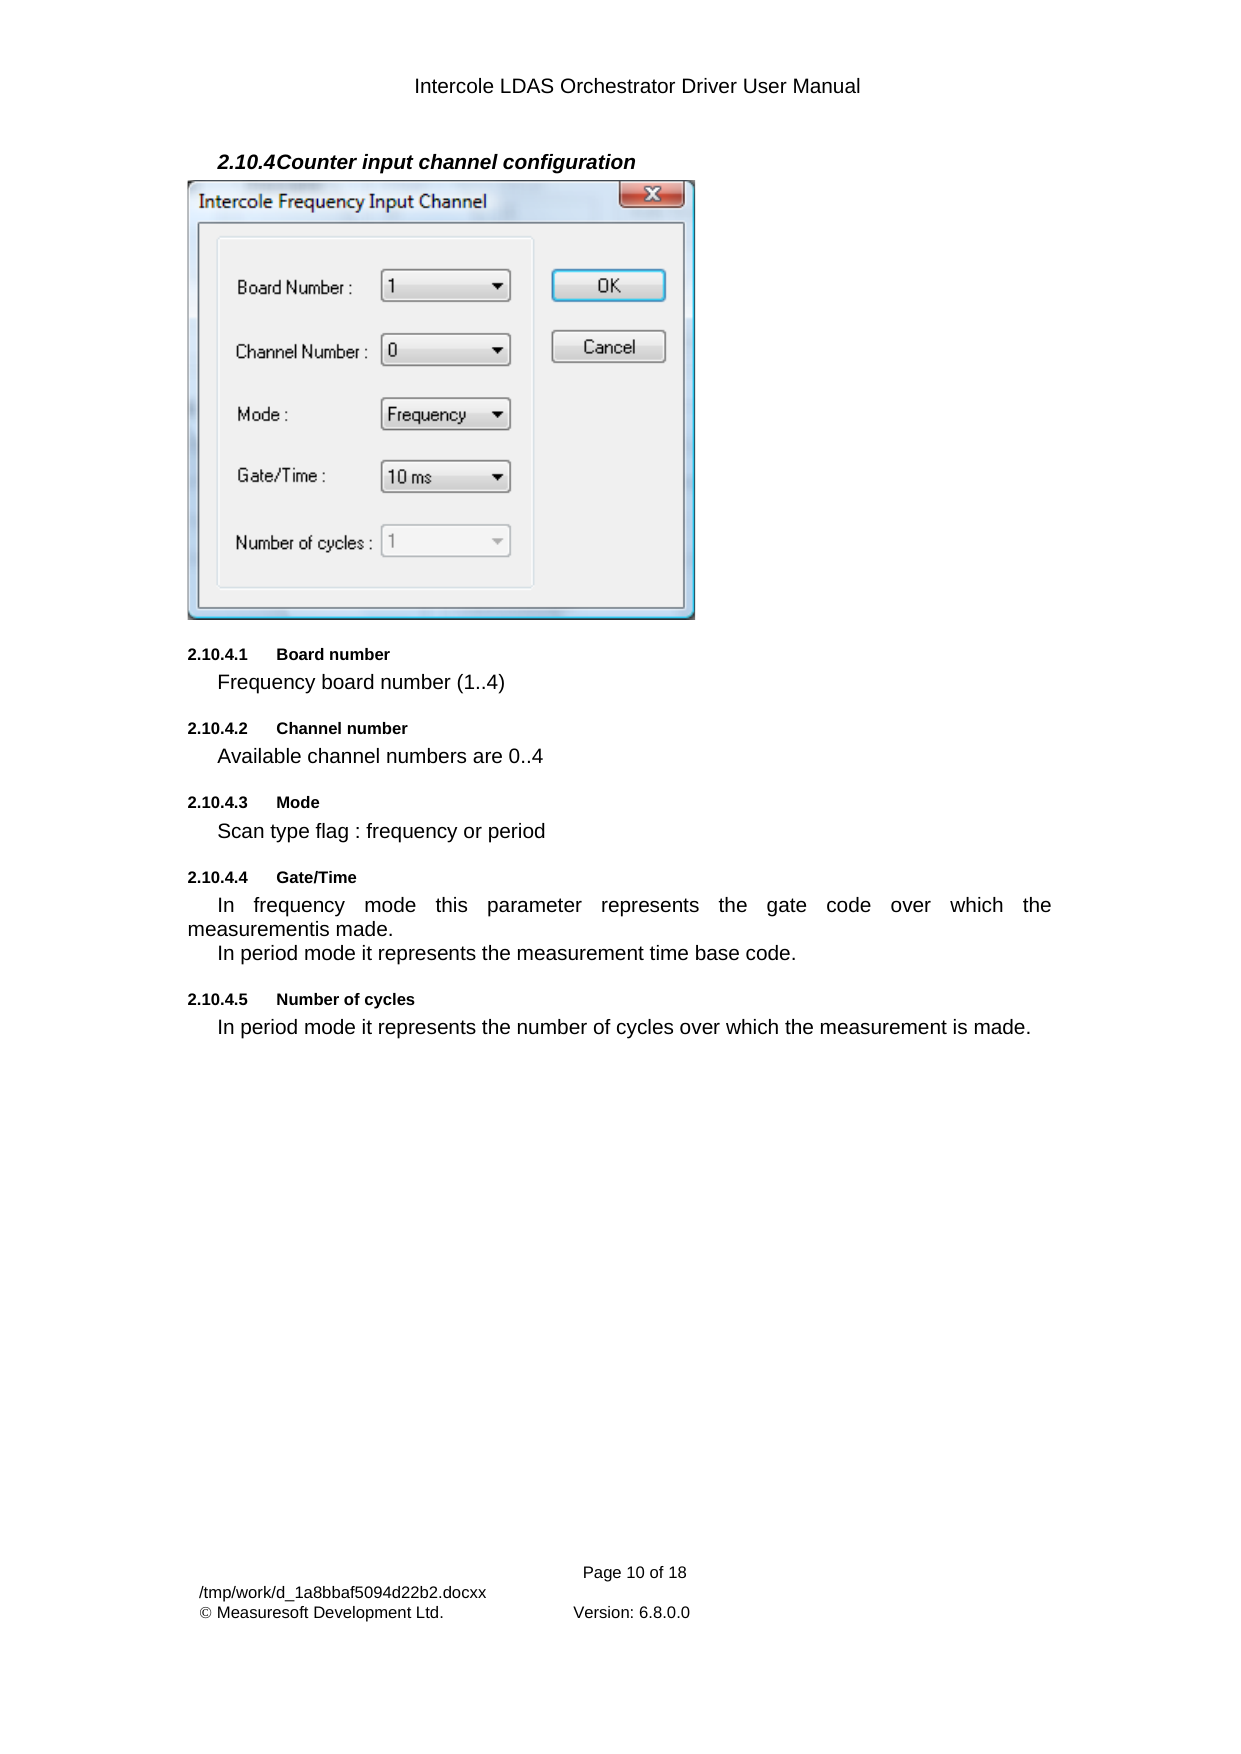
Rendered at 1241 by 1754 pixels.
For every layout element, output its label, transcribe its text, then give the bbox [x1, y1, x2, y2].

text Scan type flag : frequency or period [187, 818, 1053, 842]
text Frequency board number (1..4) [187, 670, 1053, 694]
text In period mode it represents the number of cycles over which the measurement is made. [187, 1015, 1053, 1039]
subtitle Channel number [187, 719, 1053, 738]
text In period mode it represents the measurement time base code. [187, 941, 1053, 965]
picture [187, 180, 696, 620]
text In frequency mode this parameter represents the gate code over which the measurementis made. [187, 893, 1053, 941]
subtitle Gate/Time [187, 867, 1053, 887]
subtitle Number of cycles [187, 990, 1053, 1009]
subtitle Mode [187, 793, 1053, 812]
subtitle Board number [187, 644, 1053, 663]
subtitle Counter input channel configuration [217, 150, 1053, 174]
text Available channel numbers are 0..4 [187, 744, 1053, 768]
